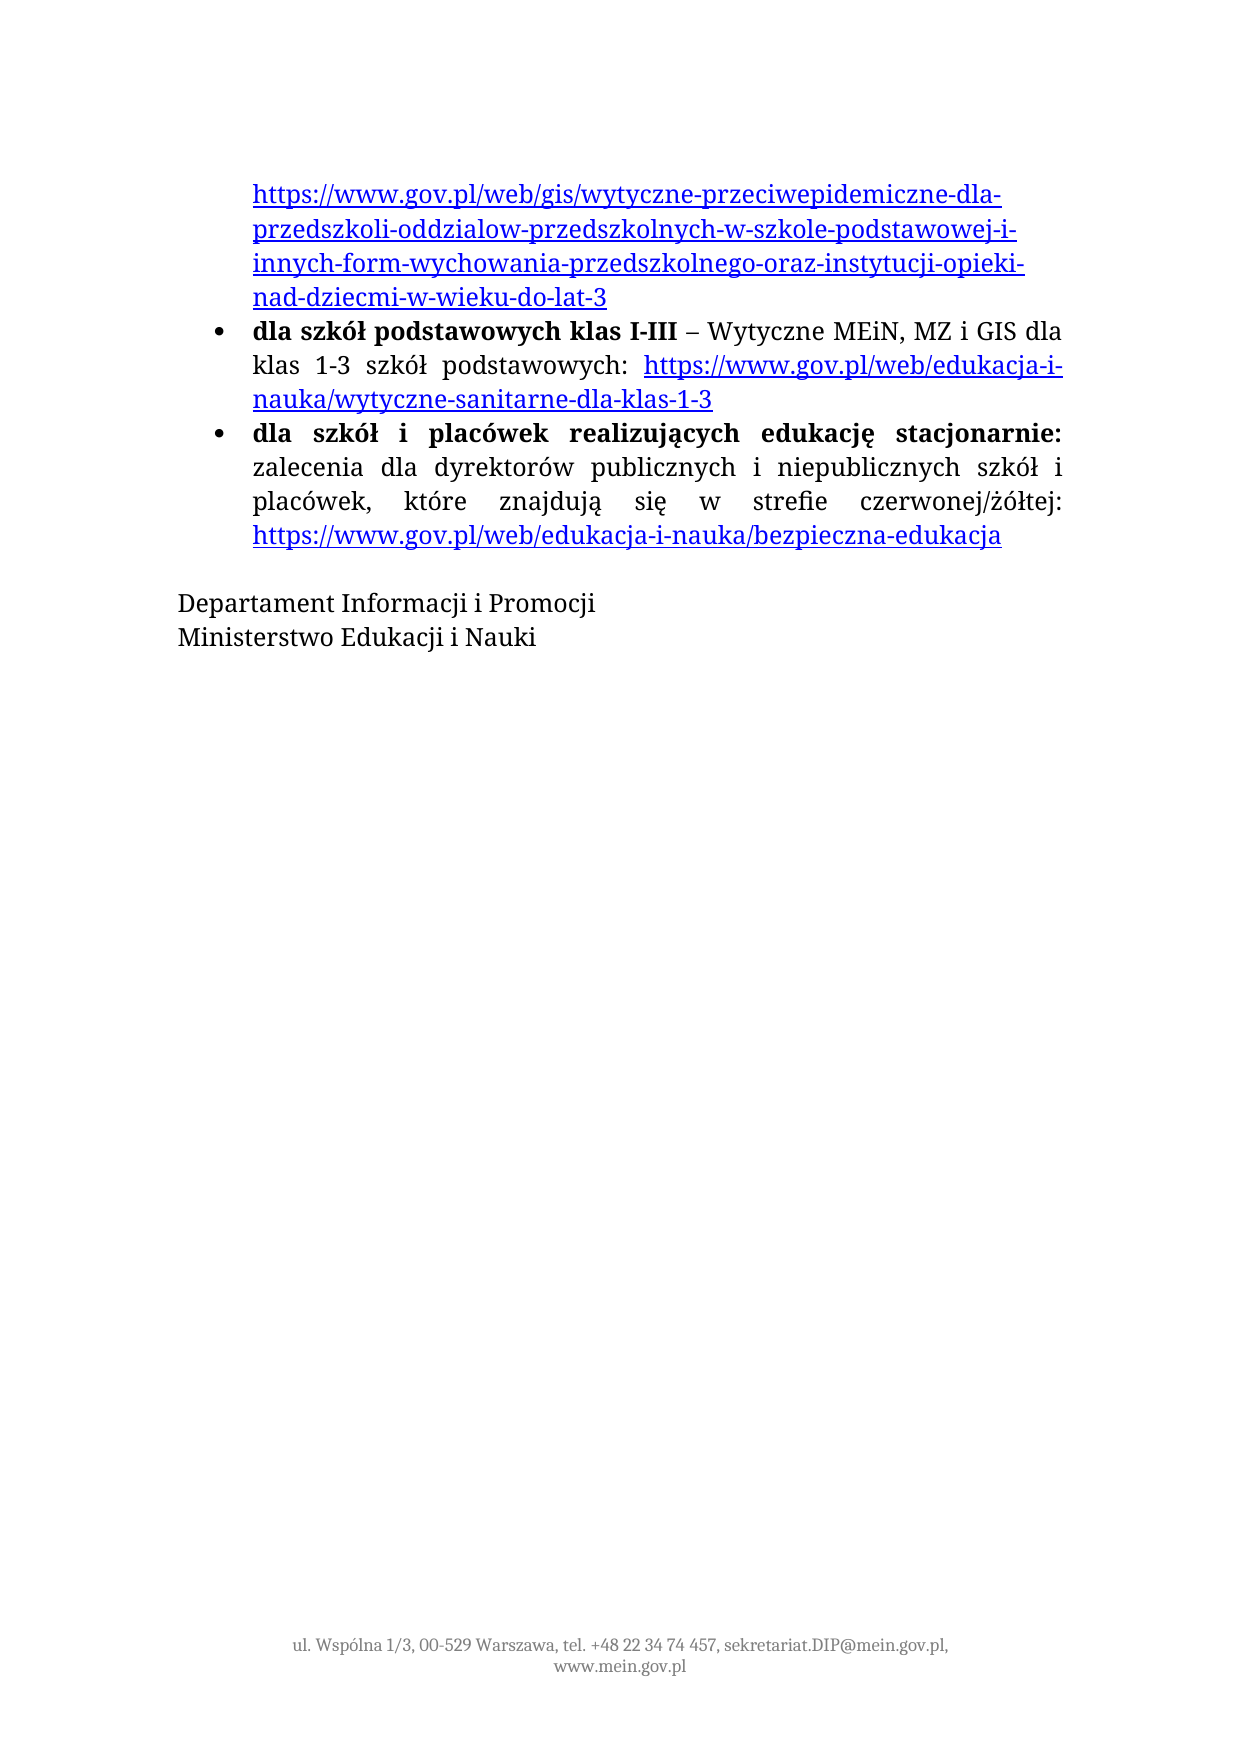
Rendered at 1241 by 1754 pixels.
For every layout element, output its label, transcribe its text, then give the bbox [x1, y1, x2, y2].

list dla szkół podstawowych klas I-III – Wytyczne MEiN, MZ i GIS dla klas 1-3 szkół podstawowych: https://www.gov.pl/web/edukacja-i-nauka/wytyczne-sanitarne-dla-klas-1-3 [215, 313, 1063, 416]
text Ministerstwo Edukacji i Nauki [177, 620, 1063, 654]
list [215, 177, 1063, 313]
list dla szkół i placówek realizujących edukację stacjonarnie: zalecenia dla dyrektorów publicznych i niepublicznych szkół i placówek, które znajdują się w strefie czerwonej/żółtej: https://www.gov.pl/web/edukacja-i-nauka/bezpieczna-edukacja [215, 416, 1063, 552]
text Departament Informacji i Promocji [177, 586, 1063, 620]
